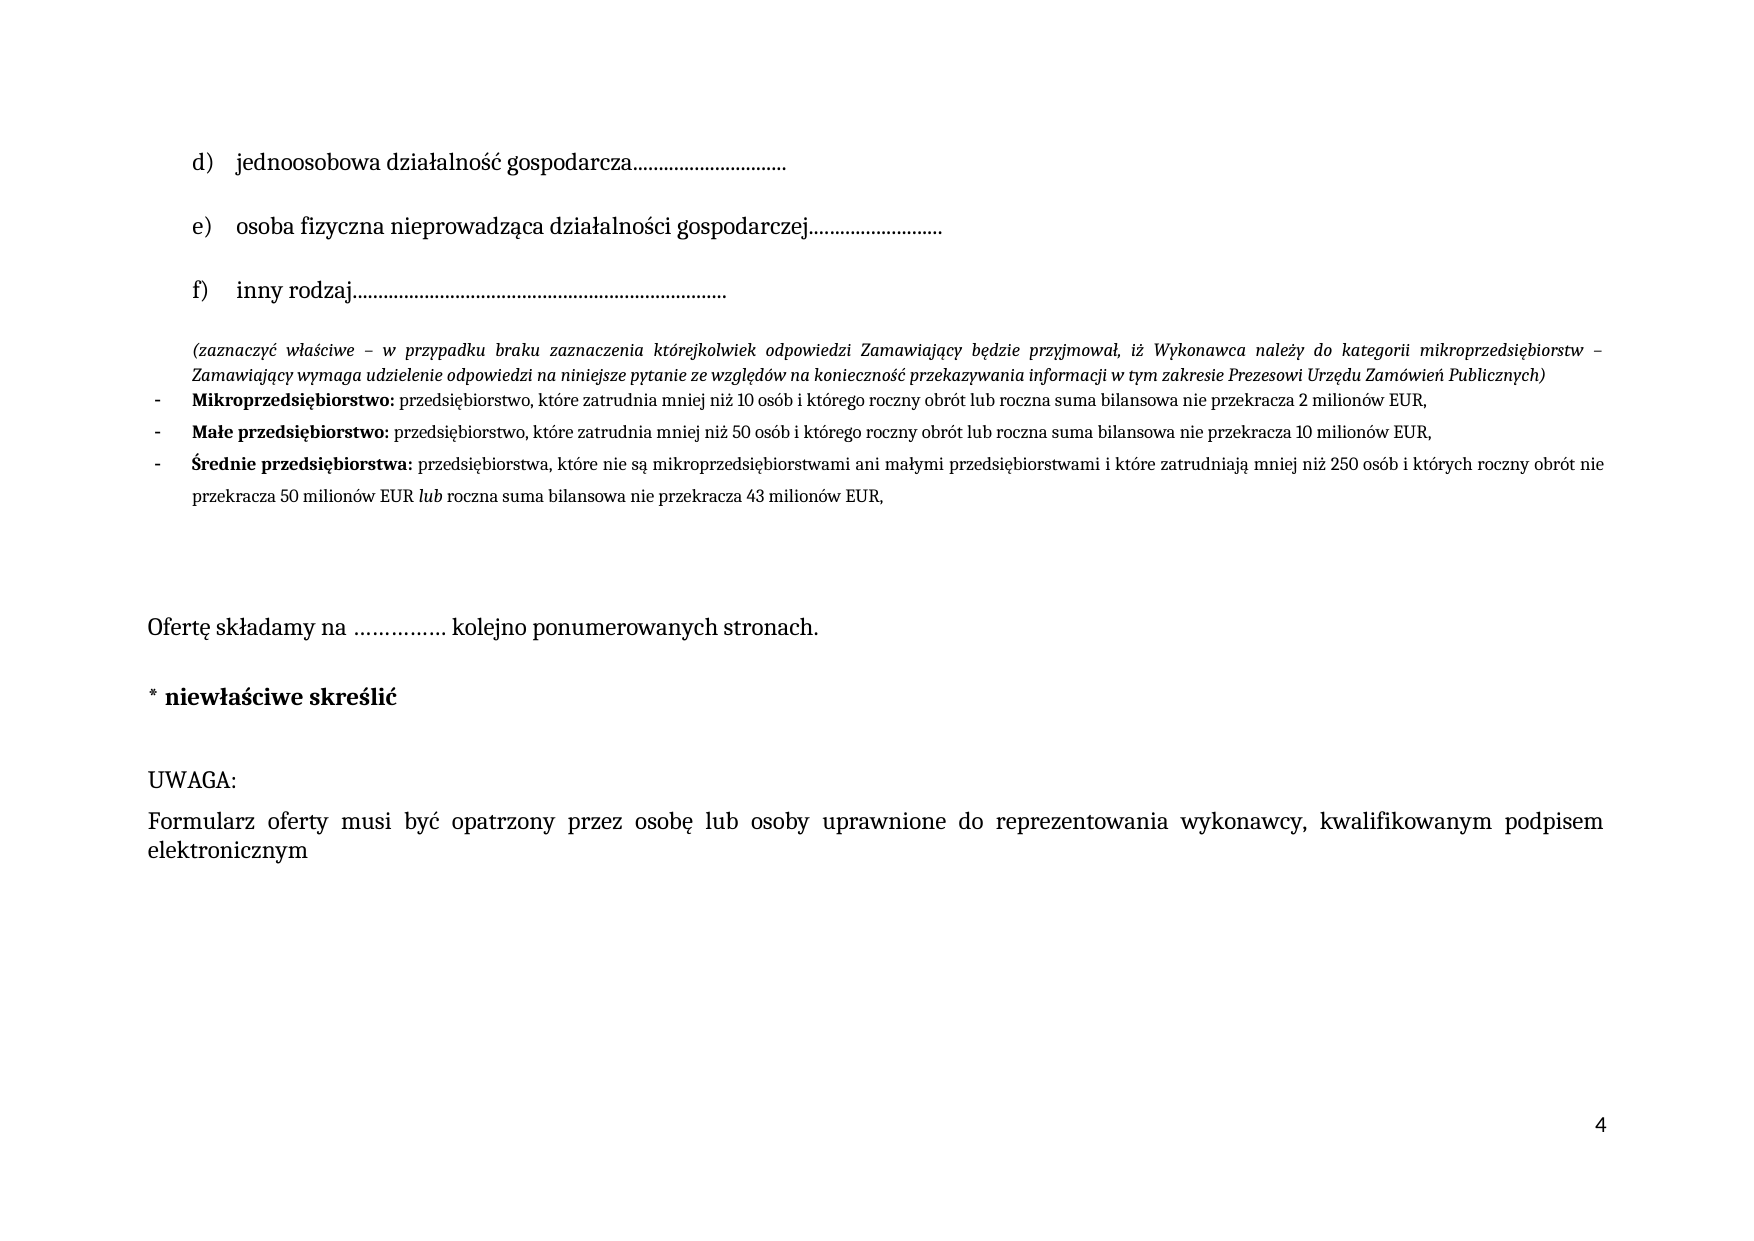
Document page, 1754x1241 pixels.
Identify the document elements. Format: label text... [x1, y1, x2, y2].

list osoba fizyczna nieprowadząca działalności gospodarczej..........................  [192, 212, 1606, 240]
list Mikroprzedsiębiorstwo: przedsiębiorstwo, które zatrudnia mniej niż 10 osób i którego roczny obrót lub roczna suma bilansowa nie przekracza 2 milionów EUR, [154, 389, 1606, 411]
text UWAGA: [148, 766, 1606, 794]
list jednoosobowa działalność gospodarcza..............................  [192, 148, 1606, 176]
text * niewłaściwe skreślić [148, 683, 1606, 712]
text (zaznaczyć właściwe – w przypadku braku zaznaczenia którejkolwiek odpowiedzi Zamawiający będzie przyjmował, iż Wykonawca należy do kategorii mikroprzedsiębiorstw – Zamawiający wymaga udzielenie odpowiedzi na niniejsze pytanie ze względów na konieczność przekazywania informacji w tym zakresie Prezesowi Urzędu Zamówień Publicznych) [192, 339, 1606, 386]
text Formularz oferty musi być opatrzony przez osobę lub osoby uprawnione do reprezentowania wykonawcy, kwalifikowanym podpisem elektronicznym [148, 807, 1606, 864]
list Małe przedsiębiorstwo: przedsiębiorstwo, które zatrudnia mniej niż 50 osób i którego roczny obrót lub roczna suma bilansowa nie przekracza 10 milionów EUR, [154, 421, 1606, 443]
text Ofertę składamy na …………… kolejno ponumerowanych stronach. [148, 613, 1606, 642]
list inny rodzaj.........................................................................  [192, 276, 1606, 304]
list Średnie przedsiębiorstwa: przedsiębiorstwa, które nie są mikroprzedsiębiorstwami ani małymi przedsiębiorstwami i które zatrudniają mniej niż 250 osób i których roczny obrót nie przekracza 50 milionów EUR lub roczna suma bilansowa nie przekracza 43 milionów EUR, [154, 454, 1606, 507]
